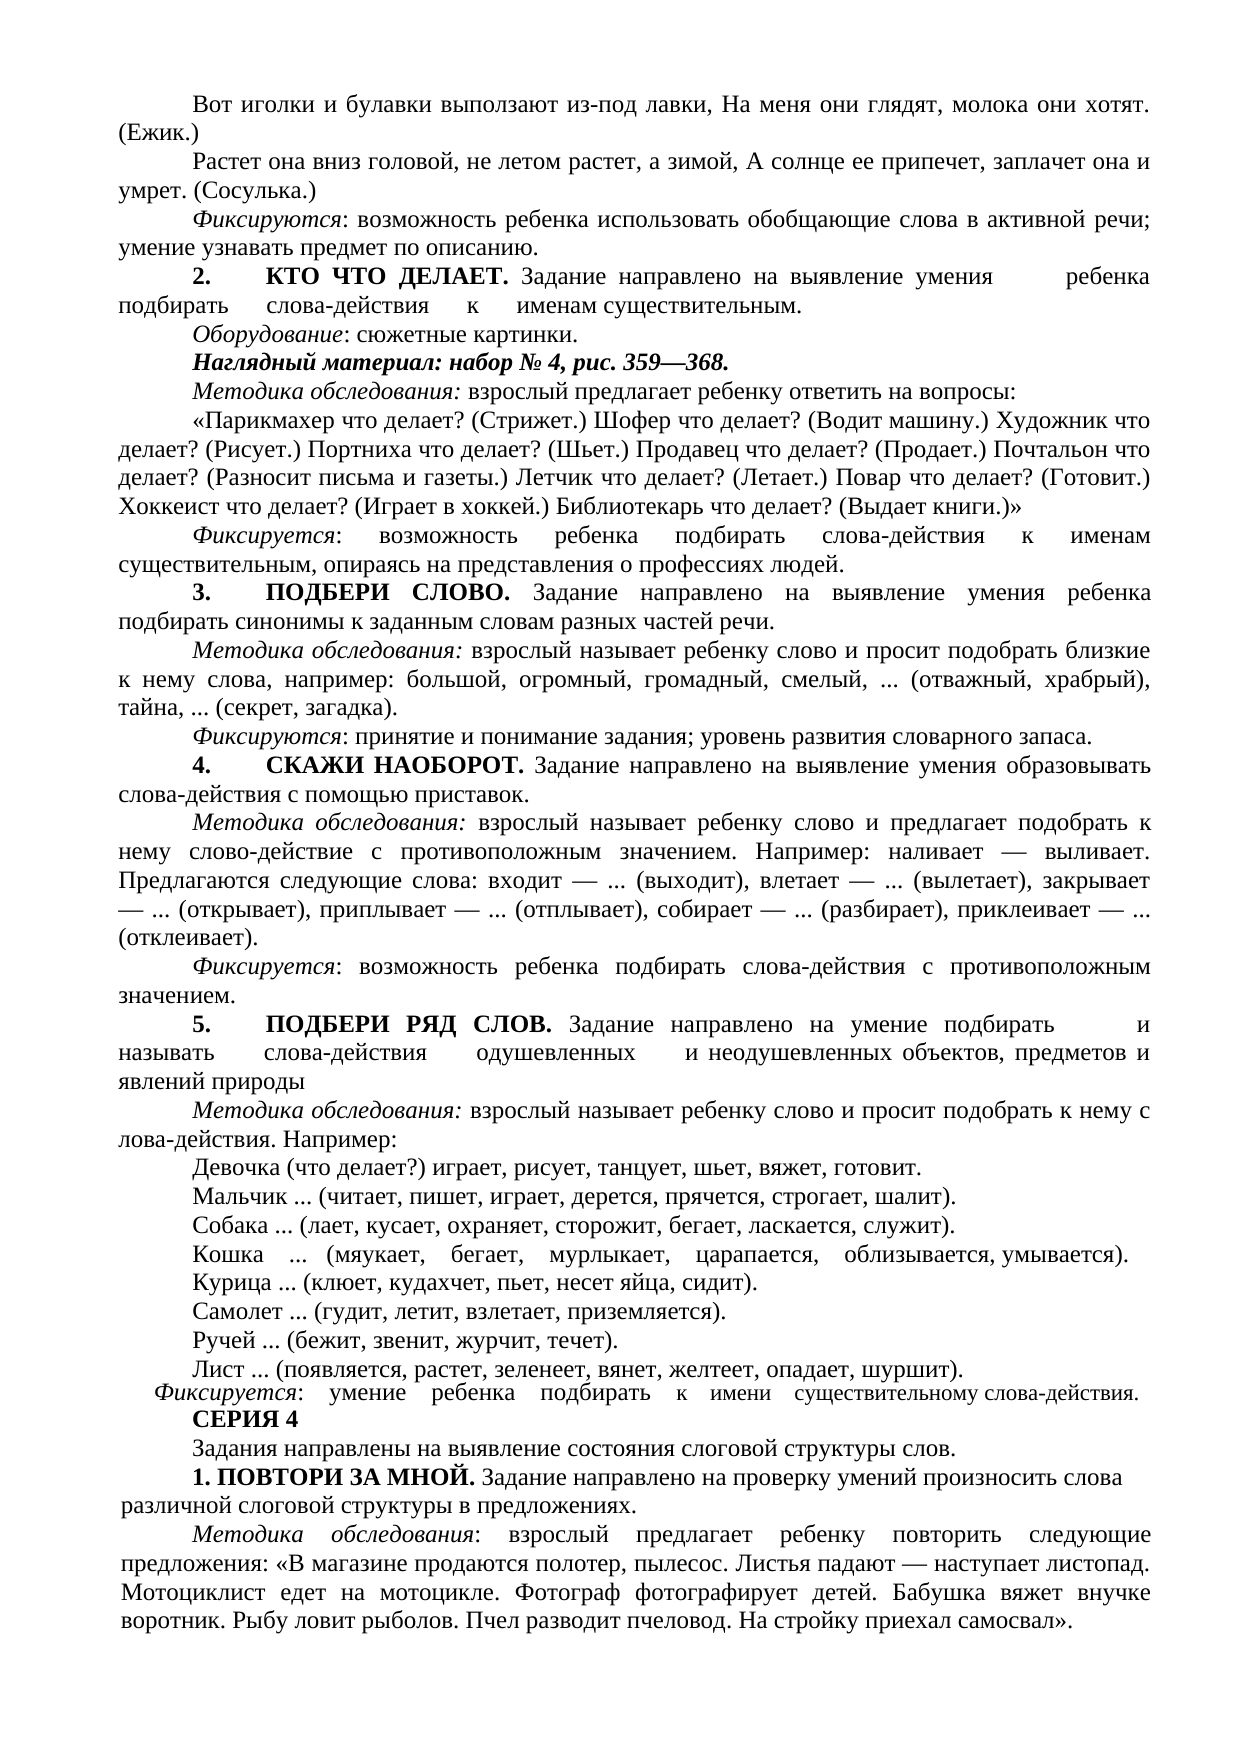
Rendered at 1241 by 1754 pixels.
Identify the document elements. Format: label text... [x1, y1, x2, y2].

list Оборудование: сюжетные картинки. [118, 319, 1152, 347]
list Методика обследования: взрослый предлагает ребенку ответить на вопросы: [118, 376, 1152, 405]
list 4. СКАЖИ НАОБОРОТ. Задание направлено на выявление умения образовывать слова-действия с помощью приставок. [118, 750, 1152, 807]
list Фиксируются: принятие и понимание задания; уровень развития словарного запаса. [118, 721, 1152, 750]
text Задания направлены на выявление состояния слоговой структуры слов. [121, 1433, 1152, 1462]
list 5. ПОДБЕРИ РЯД СЛОВ. Задание направлено на умение подбирать и называть слова-действия одушевленных и неодушевленных объектов, предметов и явлений природы [118, 1009, 1152, 1095]
text Методика обследования: взрослый предлагает ребенку повторить следующие предложения: «В магазине продаются полотер, пылесос. Листья падают — наступает листопад. Мотоциклист едет на мотоцикле. Фотограф фотографирует детей. Бабушка вяжет внучке воротник. Рыбу ловит рыболов. Пчел разводит пчеловод. На стройку приехал самосвал». [121, 1519, 1152, 1634]
list Наглядный материал: набор № 4, рис. 359—368. [118, 347, 1152, 376]
list Фиксируются: возможность ребенка использовать обобщающие слова в активной речи; умение узнавать предмет по описанию. [118, 204, 1152, 261]
list 3. ПОДБЕРИ СЛОВО. Задание направлено на выявление умения ребенка подбирать синонимы к заданным словам разных частей речи. [118, 577, 1152, 635]
list Методика обследования: взрослый называет ребенку слово и просит подобрать близкие к нему слова, например: большой, огромный, громадный, смелый, ... (отважный, храбрый), тайна, ... (секрет, загадка). [118, 635, 1152, 721]
list Самолет ... (гудит, летит, взлетает, приземляется). [118, 1296, 1152, 1325]
text Фиксируется: умение ребенка подбирать к имени существительному слова-действия. [121, 1382, 1152, 1404]
list Мальчик ... (читает, пишет, играет, дерется, прячется, строгает, шалит). [118, 1181, 1152, 1210]
text 1. ПОВТОРИ ЗА МНОЙ. Задание направлено на проверку умений произносить слова различной слоговой структуры в предложениях. [121, 1462, 1152, 1519]
list Курица ... (клюет, кудахчет, пьет, несет яйца, сидит). [118, 1267, 1152, 1296]
list Растет она вниз головой, не летом растет, а зимой, А солнце ее припечет, заплачет она и умрет. (Сосулька.) [118, 146, 1152, 204]
list Фиксируется: возможность ребенка подбирать слова-действия с противоположным значением. [118, 951, 1152, 1009]
list Кошка ... (мяукает, бегает, мурлыкает, царапается, облизывается, умывается). [118, 1239, 1152, 1267]
list Ручей ... (бежит, звенит, журчит, течет). [118, 1325, 1152, 1354]
list 2. КТО ЧТО ДЕЛАЕТ. Задание направлено на выявление умения ребенка подбирать слова-действия к именам существительным. [118, 261, 1152, 319]
list «Парикмахер что делает? (Стрижет.) Шофер что делает? (Водит машину.) Художник что делает? (Рисует.) Портниха что делает? (Шьет.) Продавец что делает? (Продает.) Почтальон что делает? (Разносит письма и газеты.) Летчик что делает? (Летает.) Повар что делает? (Готовит.) Хоккеист что делает? (Играет в хоккей.) Библиотекарь что делает? (Выдает книги.)» [118, 405, 1152, 520]
list Лист ... (появляется, растет, зеленеет, вянет, желтеет, опадает, шуршит). [118, 1354, 1152, 1382]
list Девочка (что делает?) играет, рисует, танцует, шьет, вяжет, готовит. [118, 1152, 1152, 1181]
list Методика обследования: взрослый называет ребенку слово и предлагает подобрать к нему слово-действие с противоположным значением. Например: наливает — выливает. Предлагаются следующие слова: входит — ... (выходит), влетает — ... (вылетает), закрывает — ... (открывает), приплывает — ... (отплывает), собирает — ... (разбирает), приклеивает — ... (отклеивает). [118, 807, 1152, 951]
text СЕРИЯ 4 [121, 1404, 1152, 1433]
list Вот иголки и булавки выползают из-под лавки, На меня они глядят, молока они хотят. (Ежик.) [118, 89, 1152, 146]
list Методика обследования: взрослый называет ребенку слово и просит подобрать к нему с лова-действия. Например: [118, 1095, 1152, 1152]
list Фиксируется: возможность ребенка подбирать слова-действия к именам существительным, опираясь на представления о профессиях людей. [118, 520, 1152, 577]
list Собака ... (лает, кусает, охраняет, сторожит, бегает, ласкается, служит). [118, 1210, 1152, 1239]
